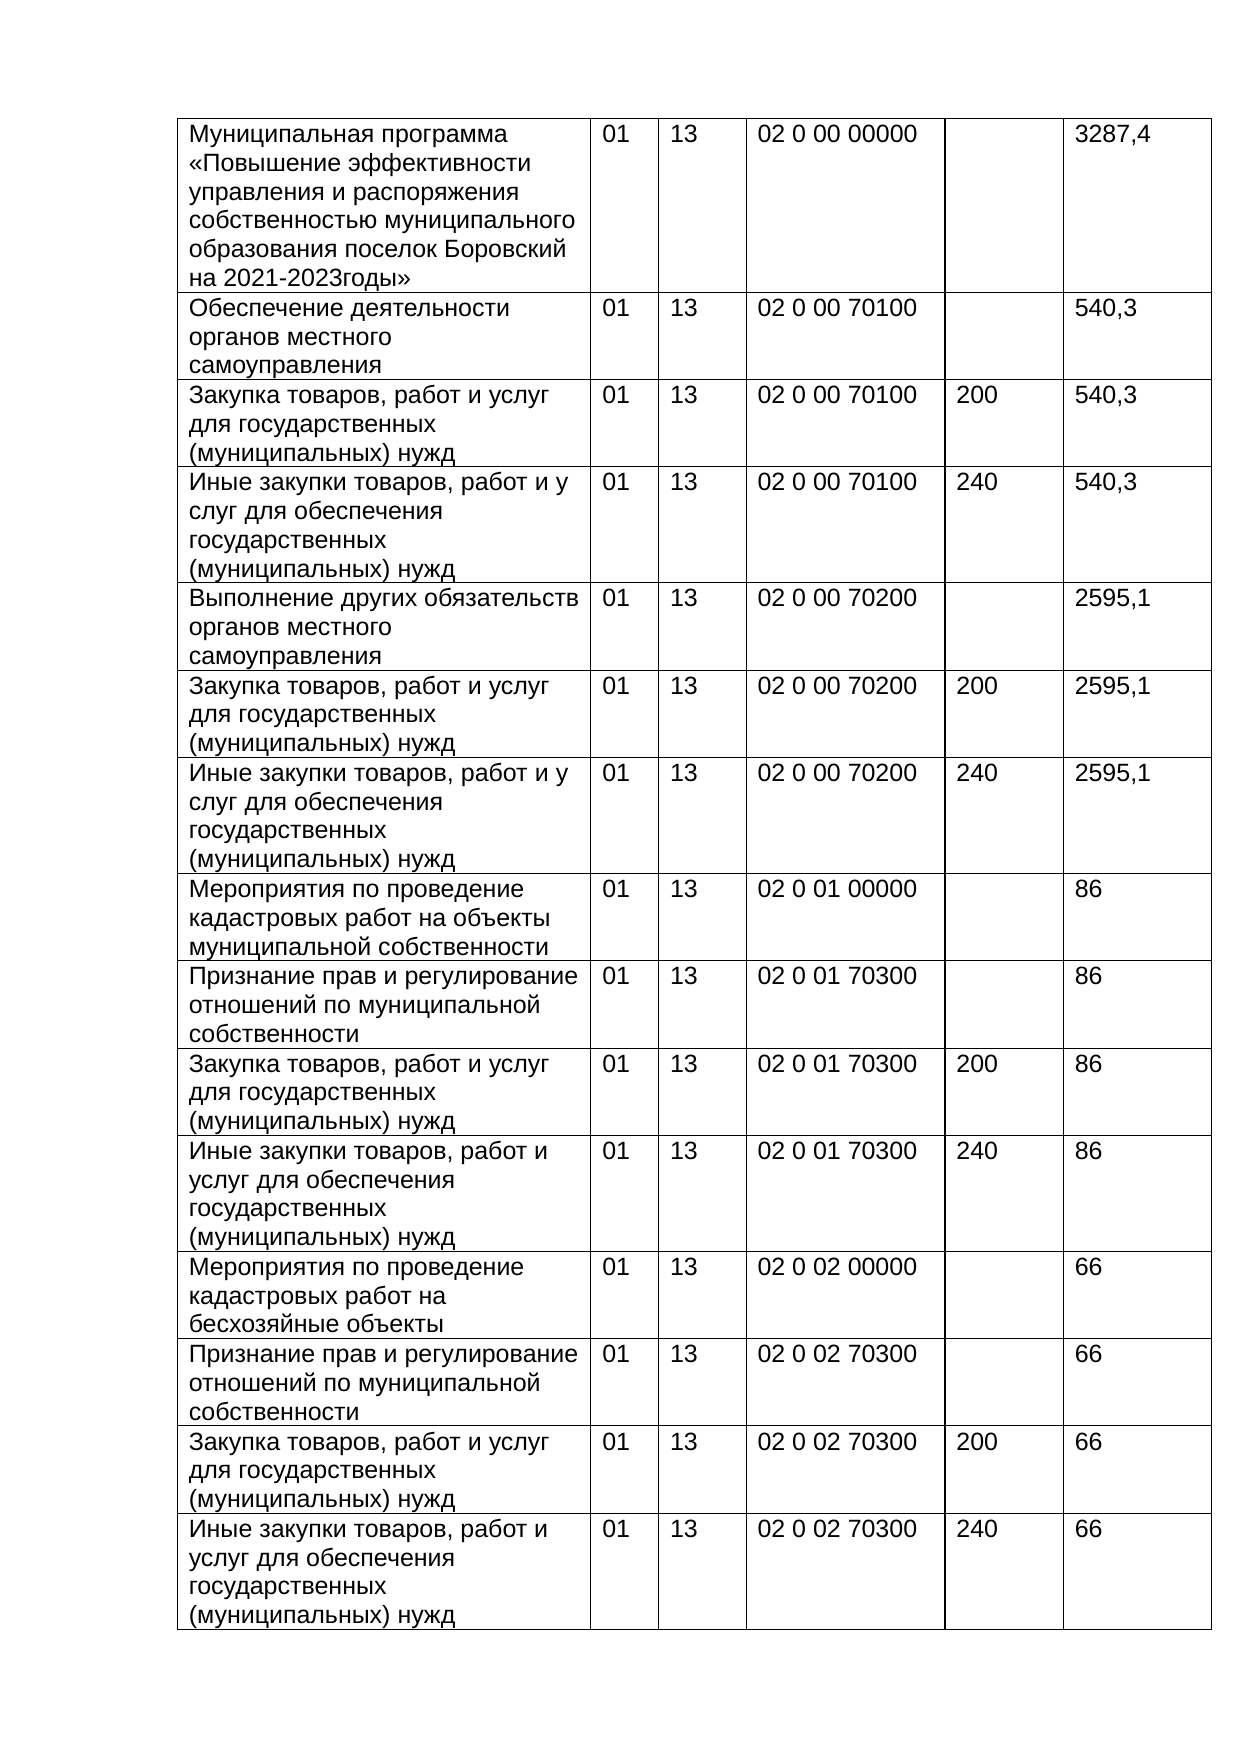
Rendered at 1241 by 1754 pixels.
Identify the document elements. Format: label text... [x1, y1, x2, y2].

table_cell 02 0 02 00000 [747, 1252, 944, 1338]
table_cell 13 [659, 467, 746, 582]
table_cell Мероприятия по проведение кадастровых работ на объекты муниципальной собственности [178, 874, 590, 960]
table_cell Признание прав и регулирование отношений по муниципальной собственности [178, 1339, 590, 1425]
table_cell 02 0 02 70300 [747, 1426, 944, 1513]
table_cell 86 [1064, 874, 1211, 960]
table_cell Закупка товаров, работ и услуг для государственных (муниципальных) нужд [178, 671, 590, 757]
table_cell 02 0 00 70200 [747, 758, 944, 873]
table_cell [946, 961, 1063, 1047]
table_cell 540,3 [1064, 467, 1211, 582]
table_cell Закупка товаров, работ и услуг для государственных (муниципальных) нужд [178, 380, 590, 466]
table_cell 66 [1064, 1252, 1211, 1338]
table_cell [178, 1426, 590, 1513]
table_cell 01 [591, 1426, 658, 1513]
table_cell 540,3 [1064, 293, 1211, 379]
table_cell Иные закупки товаров, работ и услуг для обеспечения государственных (муниципальных) нужд [178, 467, 590, 582]
table_cell 200 [946, 1049, 1063, 1135]
table_cell 200 [946, 671, 1063, 757]
table_cell Признание прав и регулирование отношений по муниципальной собственности [178, 961, 590, 1047]
table_cell 13 [659, 119, 746, 292]
table_cell 13 [659, 1339, 746, 1425]
table_cell Иные закупки товаров, работ и услуг для обеспечения государственных (муниципальных) нужд [178, 1514, 590, 1629]
table_cell 2595,1 [1064, 758, 1211, 873]
table_cell 02 0 01 00000 [747, 874, 944, 960]
table_cell 200 [946, 380, 1063, 466]
table_cell 01 [591, 467, 658, 582]
table_cell 13 [659, 1514, 746, 1629]
table_cell 13 [659, 293, 746, 379]
table_cell 13 [659, 1049, 746, 1135]
table_cell 3287,4 [1064, 119, 1211, 292]
table_cell 66 [1064, 1514, 1211, 1629]
table_cell 01 [591, 1136, 658, 1251]
table_cell 01 [591, 758, 658, 873]
table_cell 13 [659, 1136, 746, 1251]
table_cell [946, 874, 1063, 960]
table_cell 01 [591, 119, 658, 292]
table_cell 02 0 02 70300 [747, 1339, 944, 1425]
table_cell 02 0 01 70300 [747, 1049, 944, 1135]
table_cell 02 0 01 70300 [747, 961, 944, 1047]
table_cell 01 [591, 293, 658, 379]
table_cell 02 0 00 70100 [747, 293, 944, 379]
table_cell 66 [1064, 1339, 1211, 1425]
table_cell 01 [591, 671, 658, 757]
table_cell 240 [946, 1136, 1063, 1251]
table_cell Иные закупки товаров, работ и услуг для обеспечения государственных (муниципальных) нужд [178, 758, 590, 873]
table_cell 240 [946, 467, 1063, 582]
table_cell Закупка товаров, работ и услуг для государственных (муниципальных) нужд [178, 1049, 590, 1135]
table_cell 13 [659, 671, 746, 757]
table_cell [946, 583, 1063, 669]
table_cell 2595,1 [1064, 671, 1211, 757]
table_cell 02 0 01 70300 [747, 1136, 944, 1251]
table_cell 13 [659, 758, 746, 873]
table_cell 13 [659, 961, 746, 1047]
table_cell 02 0 02 70300 [747, 1514, 944, 1629]
table_cell 66 [1064, 1426, 1211, 1513]
table_cell Выполнение других обязательств органов местного самоуправления [178, 583, 590, 669]
table_cell 13 [659, 1426, 746, 1513]
table_cell 86 [1064, 1049, 1211, 1135]
table_cell Мероприятия по проведение кадастровых работ на бесхозяйные объекты [178, 1252, 590, 1338]
table_cell 13 [659, 583, 746, 669]
table_cell 01 [591, 380, 658, 466]
table_cell [946, 119, 1063, 292]
table_cell 01 [591, 874, 658, 960]
table_cell 02 0 00 70100 [747, 380, 944, 466]
table_cell 540,3 [1064, 380, 1211, 466]
table_cell 02 0 00 00000 [747, 119, 944, 292]
table_cell 01 [591, 583, 658, 669]
table_cell 86 [1064, 961, 1211, 1047]
table_cell 02 0 00 70100 [747, 467, 944, 582]
table_cell 13 [659, 874, 746, 960]
table_cell 01 [591, 1049, 658, 1135]
table_cell [946, 293, 1063, 379]
table_cell 01 [591, 961, 658, 1047]
table_cell 13 [659, 1252, 746, 1338]
table_cell 01 [591, 1514, 658, 1629]
table_cell [946, 1339, 1063, 1425]
table_cell Муниципальная программа «Повышение эффективности управления и распоряжения собственностью муниципального образования поселок Боровский на 2021-2023годы» [178, 119, 590, 292]
table_cell 02 0 00 70200 [747, 671, 944, 757]
table_cell 02 0 00 70200 [747, 583, 944, 669]
table_cell 01 [591, 1339, 658, 1425]
table_cell 200 [946, 1426, 1063, 1513]
table_cell Обеспечение деятельности органов местного самоуправления [178, 293, 590, 379]
table_cell 86 [1064, 1136, 1211, 1251]
table_cell 240 [946, 1514, 1063, 1629]
table_cell Иные закупки товаров, работ и услуг для обеспечения государственных (муниципальных) нужд [178, 1136, 590, 1251]
table_cell 01 [591, 1252, 658, 1338]
table_cell [946, 1252, 1063, 1338]
table_cell 2595,1 [1064, 583, 1211, 669]
table_cell 13 [659, 380, 746, 466]
table_cell 240 [946, 758, 1063, 873]
